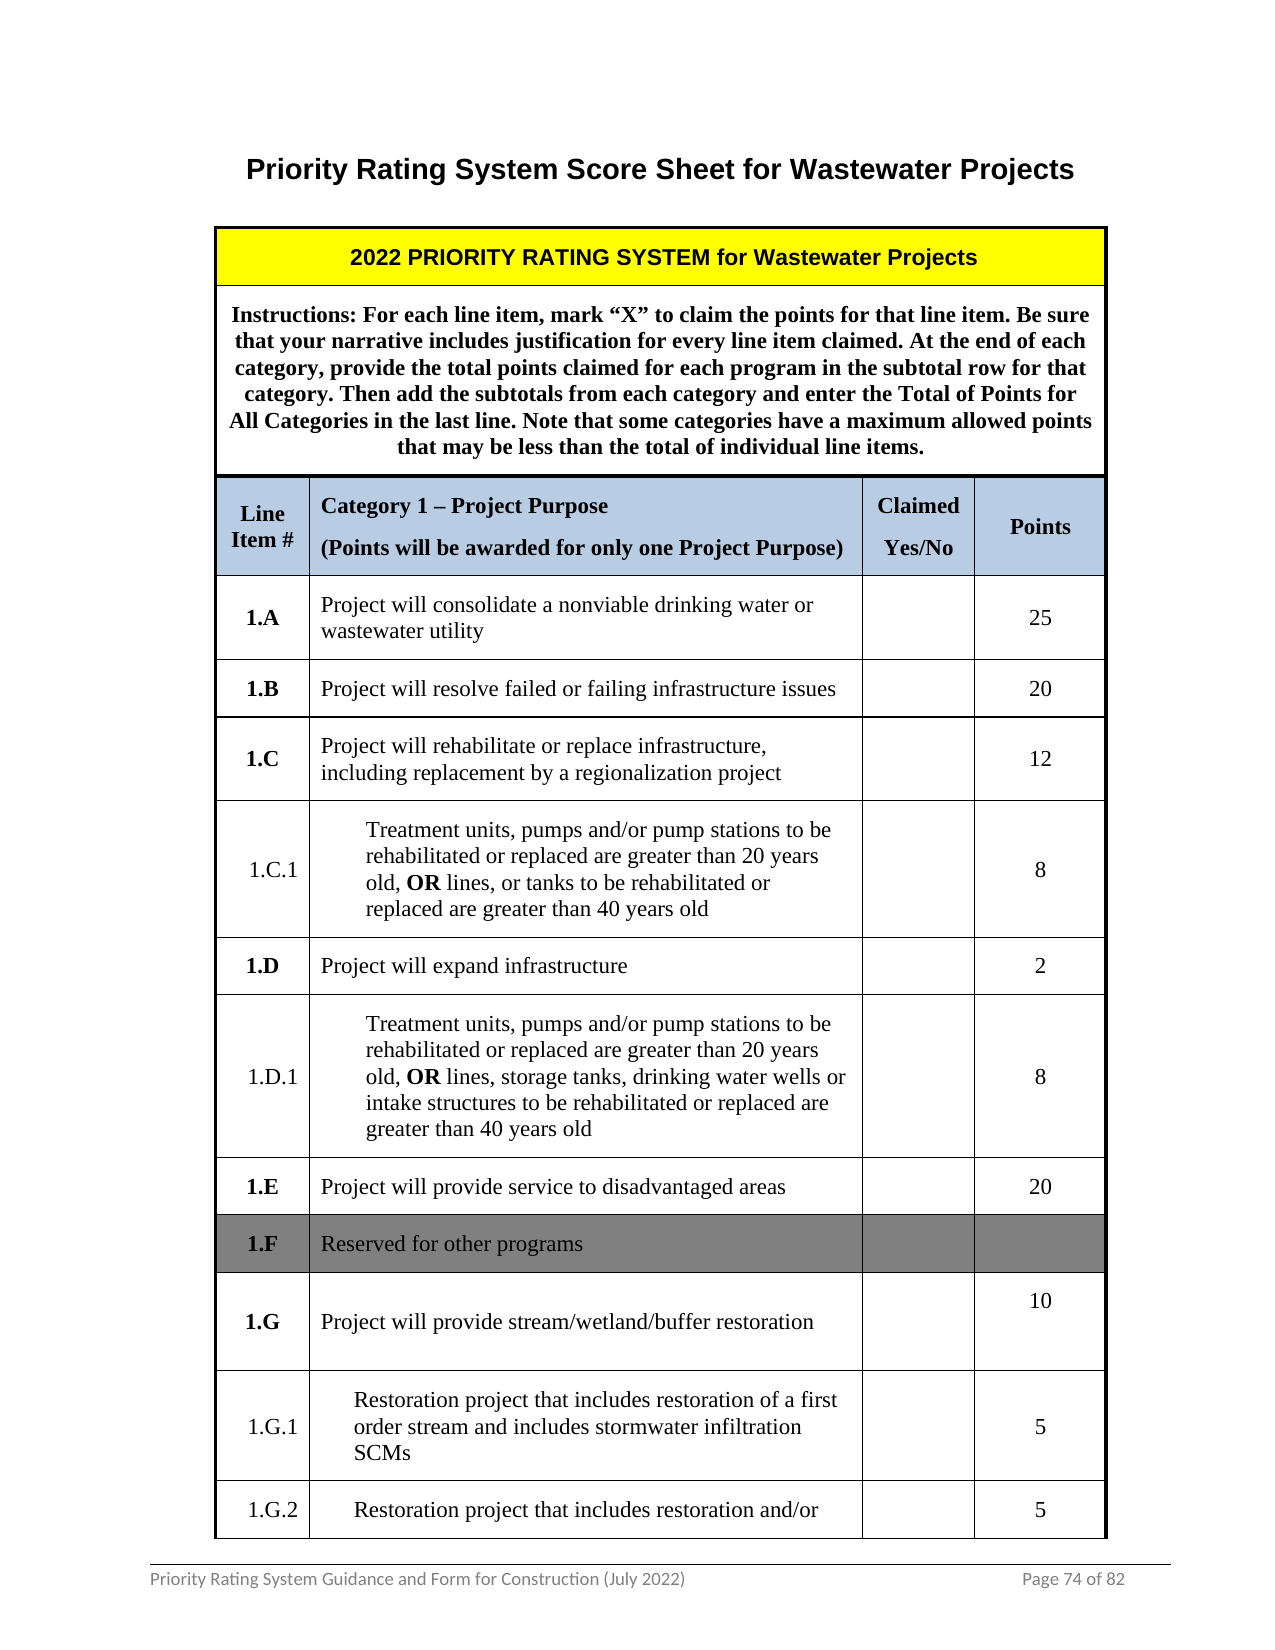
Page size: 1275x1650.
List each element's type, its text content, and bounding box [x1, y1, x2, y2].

table_cell Points [975, 478, 1104, 575]
table_cell 5 [975, 1371, 1104, 1480]
table_cell [863, 1481, 974, 1538]
table_cell 20 [975, 660, 1104, 716]
table_cell 1.E [217, 1158, 309, 1214]
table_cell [310, 1481, 862, 1538]
table_cell 5 [975, 1481, 1104, 1538]
table_cell Line Item # [217, 478, 309, 575]
table_cell 25 [975, 576, 1104, 659]
table_cell Reserved for other programs [310, 1215, 862, 1272]
table_cell [863, 1215, 974, 1272]
table_cell Project will rehabilitate or replace infrastructure, including replacement by a regionalization project [310, 718, 862, 800]
table_cell 8 [975, 801, 1104, 937]
table_cell 20 [975, 1158, 1104, 1214]
table_cell 1.C.1 [217, 801, 309, 937]
table_cell 10 [975, 1273, 1104, 1370]
table_cell Treatment units, pumps and/or pump stations to be rehabilitated or replaced are greater than 20 years old, OR lines, storage tanks, drinking water wells or intake structures to be rehabilitated or replaced are greater than 40 years old [310, 995, 862, 1157]
table_cell Treatment units, pumps and/or pump stations to be rehabilitated or replaced are greater than 20 years old, OR lines, or tanks to be rehabilitated or replaced are greater than 40 years old [310, 801, 862, 937]
table_cell Project will expand infrastructure [310, 938, 862, 994]
table_cell 12 [975, 718, 1104, 800]
table_cell [863, 576, 974, 659]
table_cell Category 1 – Project Purpose (Points will be awarded for only one Project Purpose) [310, 478, 862, 575]
table_cell 8 [975, 995, 1104, 1157]
table_cell 2 [975, 938, 1104, 994]
table_cell [863, 660, 974, 716]
table_cell [863, 995, 974, 1157]
table_cell 1.C [217, 718, 309, 800]
table_cell [863, 1158, 974, 1214]
table_cell Project will consolidate a nonviable drinking water or wastewater utility [310, 576, 862, 659]
table_cell 1.G [217, 1273, 309, 1370]
table_cell Project will provide stream/wetland/buffer restoration [310, 1273, 862, 1370]
text Priority Rating System Score Sheet for Wastewater Projects [150, 152, 1171, 185]
table_cell 1.A [217, 576, 309, 659]
table_cell 1.F [217, 1215, 309, 1272]
table_cell 1.G.1 [217, 1371, 309, 1480]
table_cell [863, 801, 974, 937]
table_cell 1.G.2 [217, 1481, 309, 1538]
table_cell [863, 718, 974, 800]
table_cell Project will resolve failed or failing infrastructure issues [310, 660, 862, 716]
table_cell [863, 938, 974, 994]
table_cell Instructions: For each line item, mark “X” to claim the points for that line item. Be sure that your narrative includes justification for every line item claimed. At the end of each category, provide the total points claimed for each program in the subtotal row for that category. Then add the subtotals from each category and enter the Total of Points for All Categories in the last line. Note that some categories have a maximum allowed points that may be less than the total of individual line items. [217, 286, 1104, 474]
table_cell [863, 1371, 974, 1480]
table_header 2022 PRIORITY RATING SYSTEM for Wastewater Projects [217, 229, 1104, 285]
table_cell 1.D [217, 938, 309, 994]
table_cell Claimed Yes/No [863, 478, 974, 575]
table_cell 1.D.1 [217, 995, 309, 1157]
table_cell Restoration project that includes restoration of a first order stream and includes stormwater infiltration SCMs [310, 1371, 862, 1480]
table_cell Project will provide service to disadvantaged areas [310, 1158, 862, 1214]
table_cell 1.B [217, 660, 309, 716]
table_cell [863, 1273, 974, 1370]
table_cell [975, 1215, 1104, 1272]
